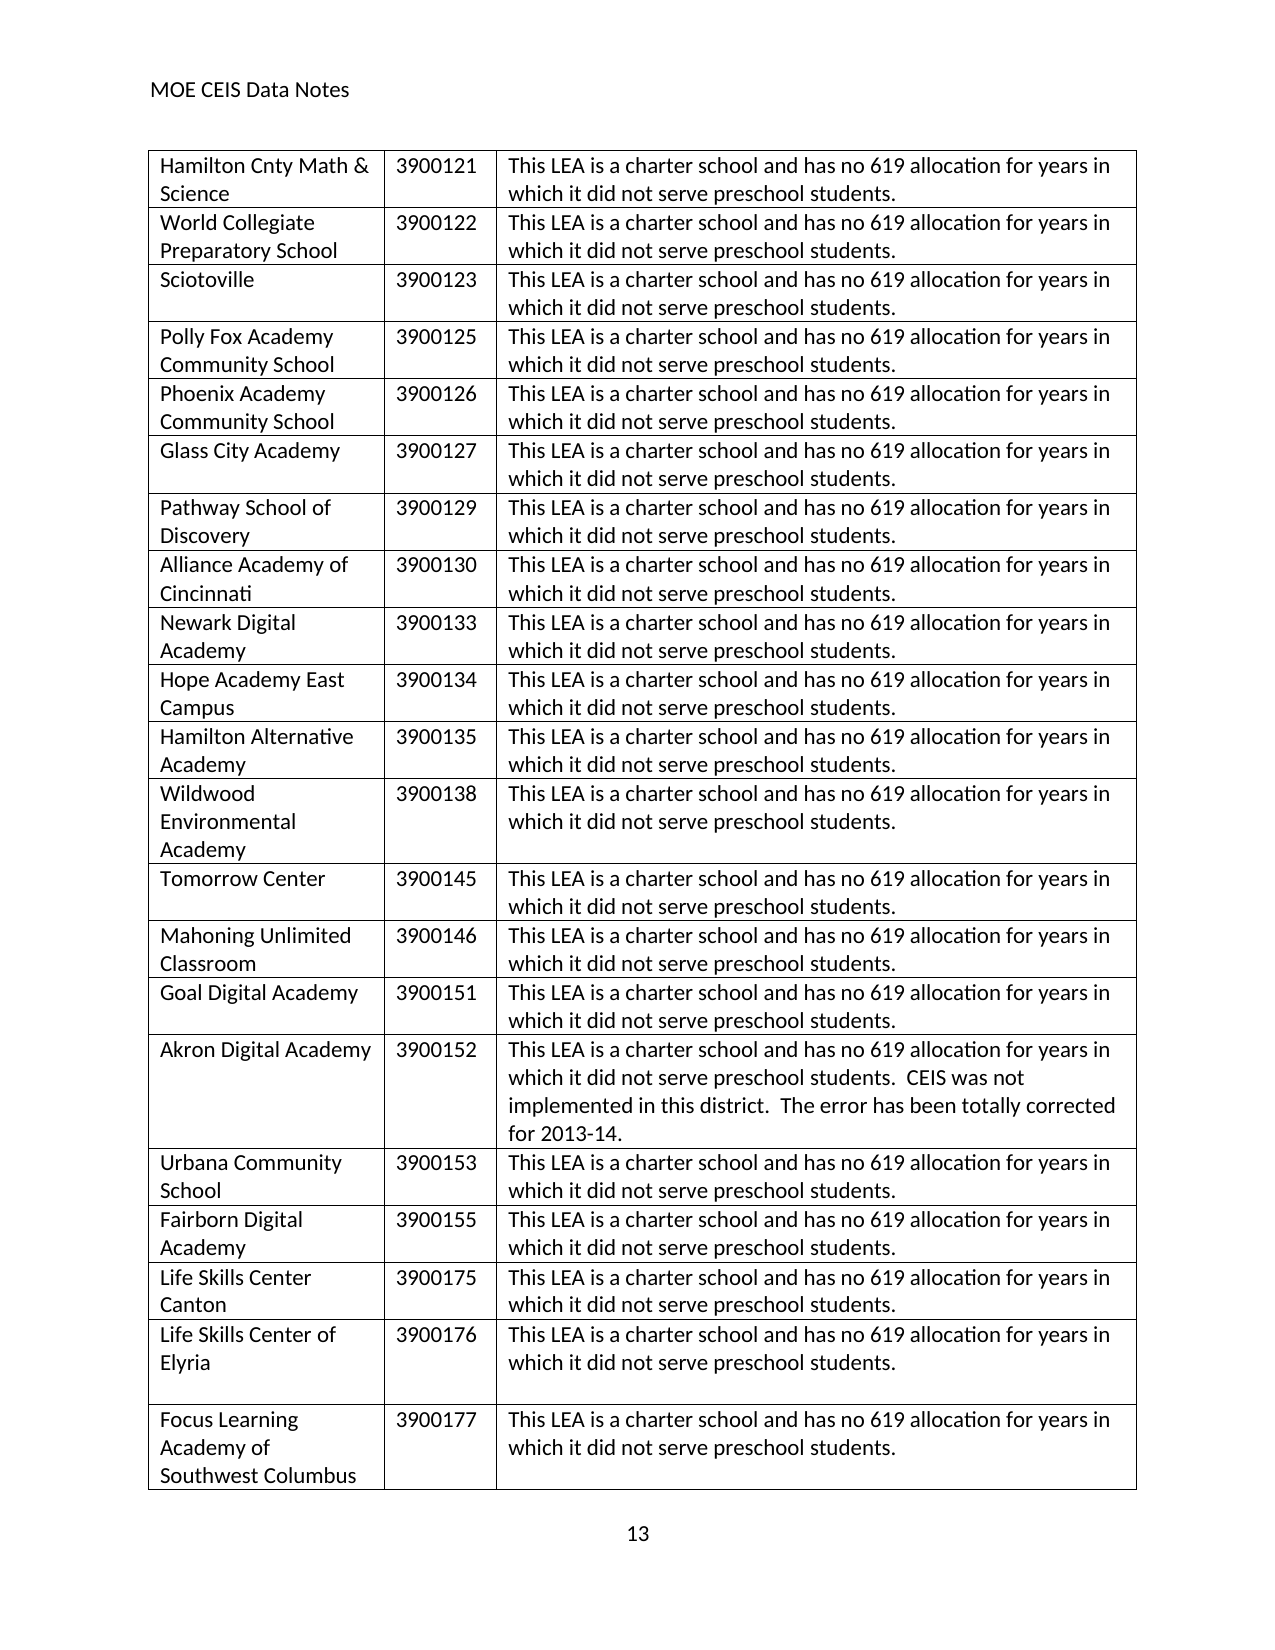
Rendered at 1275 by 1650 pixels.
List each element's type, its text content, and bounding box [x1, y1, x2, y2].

table_cell This LEA is a charter school and has no 619 allocation for years in which it did not serve preschool students. [497, 864, 1136, 920]
table_cell This LEA is a charter school and has no 619 allocation for years in which it did not serve preschool students. [497, 1320, 1136, 1404]
table_cell 3900151 [385, 978, 496, 1034]
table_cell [497, 208, 1136, 264]
table_cell Hamilton Cnty Math & Science [149, 151, 384, 207]
table_cell 3900135 [385, 722, 496, 778]
table_cell 3900125 [385, 322, 496, 378]
table_cell This LEA is a charter school and has no 619 allocation for years in which it did not serve preschool students. [497, 1263, 1136, 1319]
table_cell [497, 1405, 1136, 1489]
table_cell This LEA is a charter school and has no 619 allocation for years in which it did not serve preschool students. [497, 322, 1136, 378]
table_cell Akron Digital Academy [149, 1035, 384, 1147]
table_cell Fairborn Digital Academy [149, 1206, 384, 1262]
table_cell Tomorrow Center [149, 864, 384, 920]
table_cell This LEA is a charter school and has no 619 allocation for years in which it did not serve preschool students. [497, 722, 1136, 778]
table_cell Urbana Community School [149, 1149, 384, 1204]
table_cell Hamilton Alternative Academy [149, 722, 384, 778]
table_cell Wildwood Environmental Academy [149, 779, 384, 863]
table_cell 3900146 [385, 921, 496, 977]
table_cell This LEA is a charter school and has no 619 allocation for years in which it did not serve preschool students. [497, 379, 1136, 435]
table_cell This LEA is a charter school and has no 619 allocation for years in which it did not serve preschool students. [497, 265, 1136, 321]
table_cell Focus Learning Academy of Southwest Columbus [149, 1405, 384, 1489]
table_cell Mahoning Unlimited Classroom [149, 921, 384, 977]
table_cell 3900138 [385, 779, 496, 863]
table_cell This LEA is a charter school and has no 619 allocation for years in which it did not serve preschool students. [497, 551, 1136, 607]
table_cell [497, 151, 1136, 207]
table_cell Phoenix Academy Community School [149, 379, 384, 435]
table_cell This LEA is a charter school and has no 619 allocation for years in which it did not serve preschool students. [497, 921, 1136, 977]
table_cell World Collegiate Preparatory School [149, 208, 384, 264]
table_cell 3900129 [385, 494, 496, 549]
table_cell 3900122 [385, 208, 496, 264]
table_cell 3900126 [385, 379, 496, 435]
table_cell 3900175 [385, 1263, 496, 1319]
table_cell 3900130 [385, 551, 496, 607]
table_cell Pathway School of Discovery [149, 494, 384, 549]
table_cell 3900121 [385, 151, 496, 207]
table_cell Goal Digital Academy [149, 978, 384, 1034]
table_cell Sciotoville [149, 265, 384, 321]
table_cell Hope Academy East Campus [149, 665, 384, 721]
table_cell 3900153 [385, 1149, 496, 1204]
table_cell Life Skills Center of Elyria [149, 1320, 384, 1404]
table_cell This LEA is a charter school and has no 619 allocation for years in which it did not serve preschool students. [497, 494, 1136, 549]
table_cell This LEA is a charter school and has no 619 allocation for years in which it did not serve preschool students. [497, 779, 1136, 863]
table_cell 3900155 [385, 1206, 496, 1262]
table_cell 3900134 [385, 665, 496, 721]
table_cell Life Skills Center Canton [149, 1263, 384, 1319]
table_cell This LEA is a charter school and has no 619 allocation for years in which it did not serve preschool students. [497, 436, 1136, 492]
table_cell Alliance Academy of Cincinnati [149, 551, 384, 607]
table_cell 3900177 [385, 1405, 496, 1489]
table_cell Polly Fox Academy Community School [149, 322, 384, 378]
table_cell This LEA is a charter school and has no 619 allocation for years in which it did not serve preschool students. [497, 1149, 1136, 1204]
table_cell 3900127 [385, 436, 496, 492]
table_cell Glass City Academy [149, 436, 384, 492]
table_cell 3900152 [385, 1035, 496, 1147]
table_cell This LEA is a charter school and has no 619 allocation for years in which it did not serve preschool students. CEIS was not implemented in this district. The error has been totally corrected for 2013-14. [497, 1035, 1136, 1147]
table_cell This LEA is a charter school and has no 619 allocation for years in which it did not serve preschool students. [497, 665, 1136, 721]
table_cell This LEA is a charter school and has no 619 allocation for years in which it did not serve preschool students. [497, 608, 1136, 664]
table_cell This LEA is a charter school and has no 619 allocation for years in which it did not serve preschool students. [497, 1206, 1136, 1262]
table_cell 3900145 [385, 864, 496, 920]
table_cell 3900123 [385, 265, 496, 321]
table_cell This LEA is a charter school and has no 619 allocation for years in which it did not serve preschool students. [497, 978, 1136, 1034]
table_cell Newark Digital Academy [149, 608, 384, 664]
table_cell 3900176 [385, 1320, 496, 1404]
table_cell 3900133 [385, 608, 496, 664]
